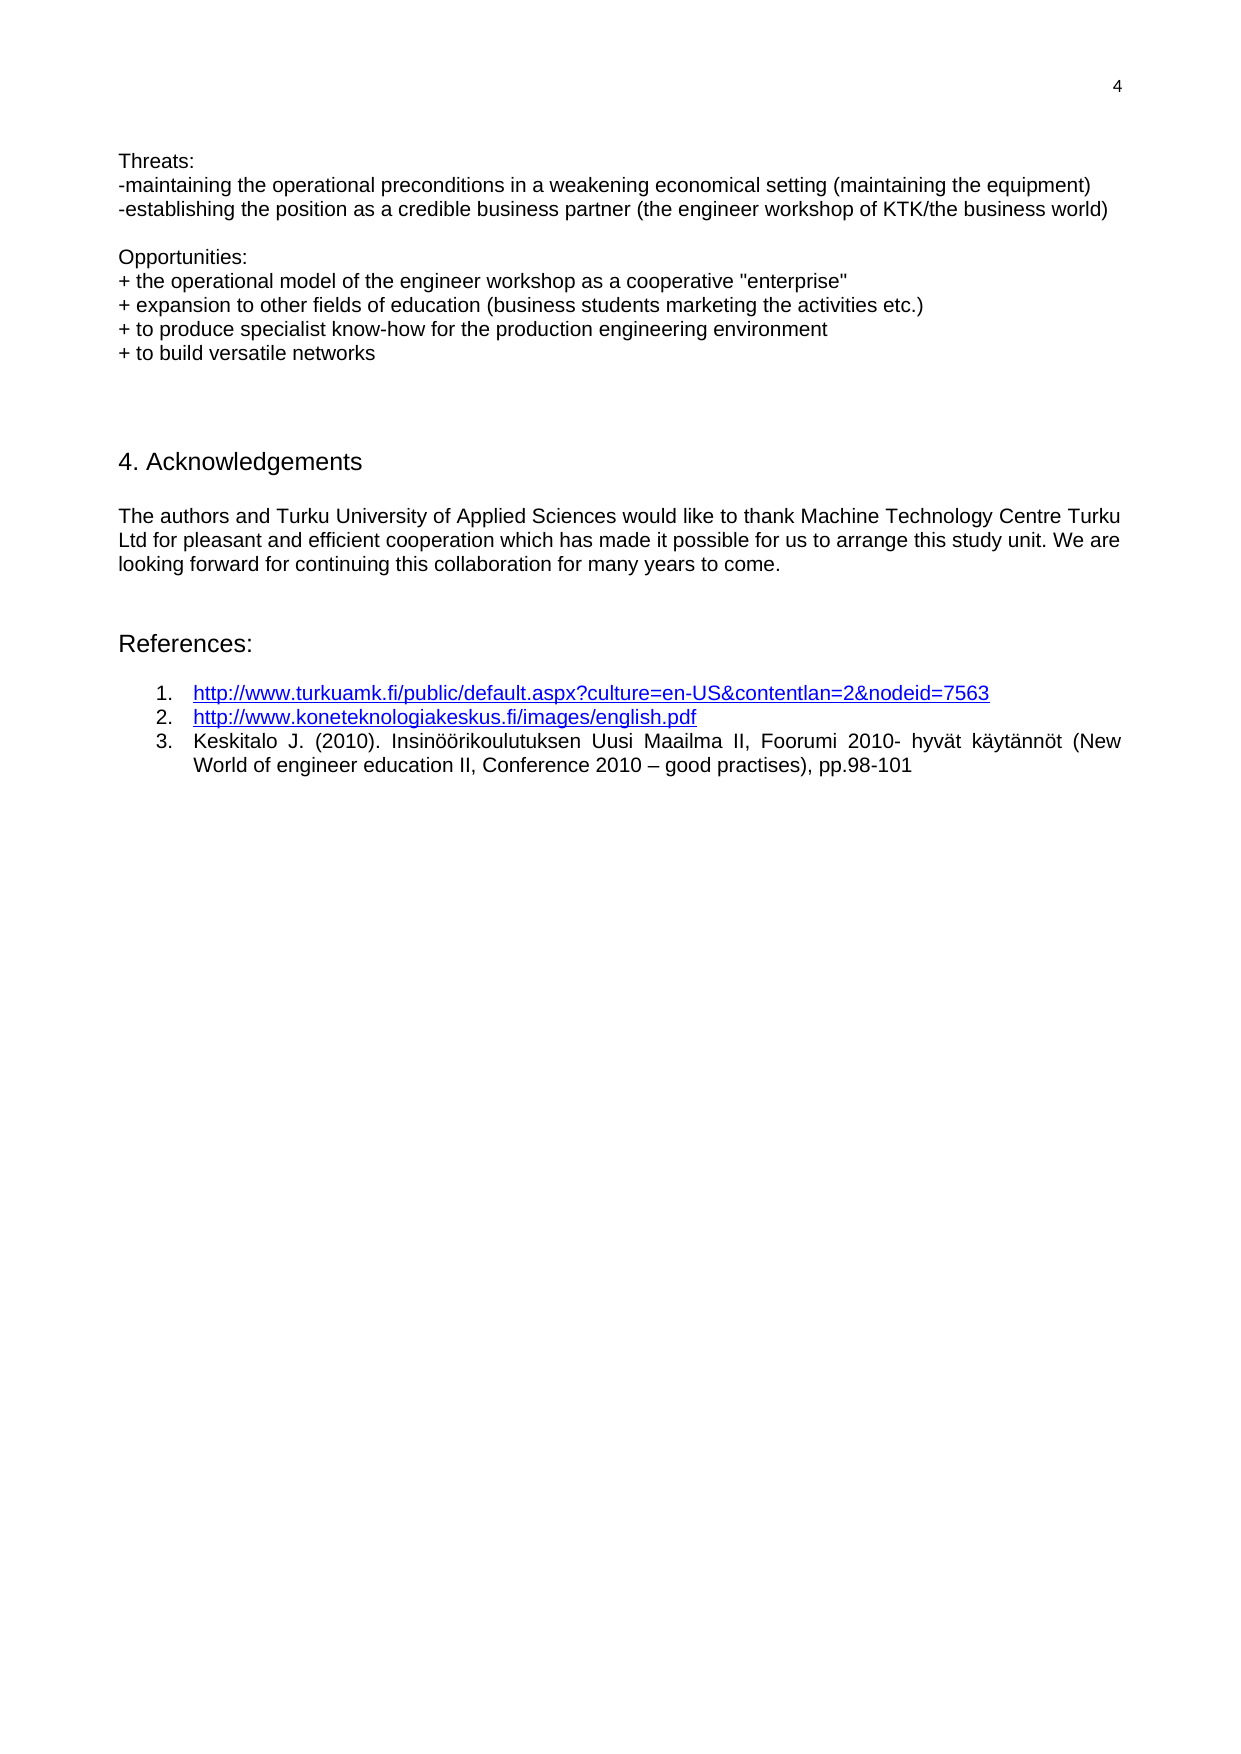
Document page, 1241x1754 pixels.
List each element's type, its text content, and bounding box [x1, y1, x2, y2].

text -establishing the position as a credible business partner (the engineer workshop of KTK/the business world) [118, 197, 1122, 221]
text 4. Acknowledgements [118, 446, 1122, 475]
text + to produce specialist know-how for the production engineering environment [118, 317, 1122, 341]
text + expansion to other fields of education (business students marketing the activities etc.) [118, 293, 1122, 317]
text + to build versatile networks [118, 341, 1122, 365]
text -maintaining the operational preconditions in a weakening economical setting (maintaining the equipment) [118, 173, 1122, 197]
list http://www.koneteknologiakeskus.fi/images/english.pdf [156, 705, 1122, 729]
list http://www.turkuamk.fi/public/default.aspx?culture=en-US&contentlan=2&nodeid=7563 [156, 681, 1122, 705]
text Threats: [118, 149, 1122, 173]
text Opportunities: [118, 245, 1122, 269]
text References: [118, 628, 1122, 657]
list Keskitalo J. (2010). Insinöörikoulutuksen Uusi Maailma II, Foorumi 2010- hyvät käytännöt (New World of engineer education II, Conference 2010 – good practises), pp.98-101 [156, 729, 1122, 777]
text The authors and Turku University of Applied Sciences would like to thank Machine Technology Centre Turku Ltd for pleasant and efficient cooperation which has made it possible for us to arrange this study unit. We are looking forward for continuing this collaboration for many years to come. [118, 504, 1122, 576]
text + the operational model of the engineer workshop as a cooperative "enterprise" [118, 269, 1122, 293]
